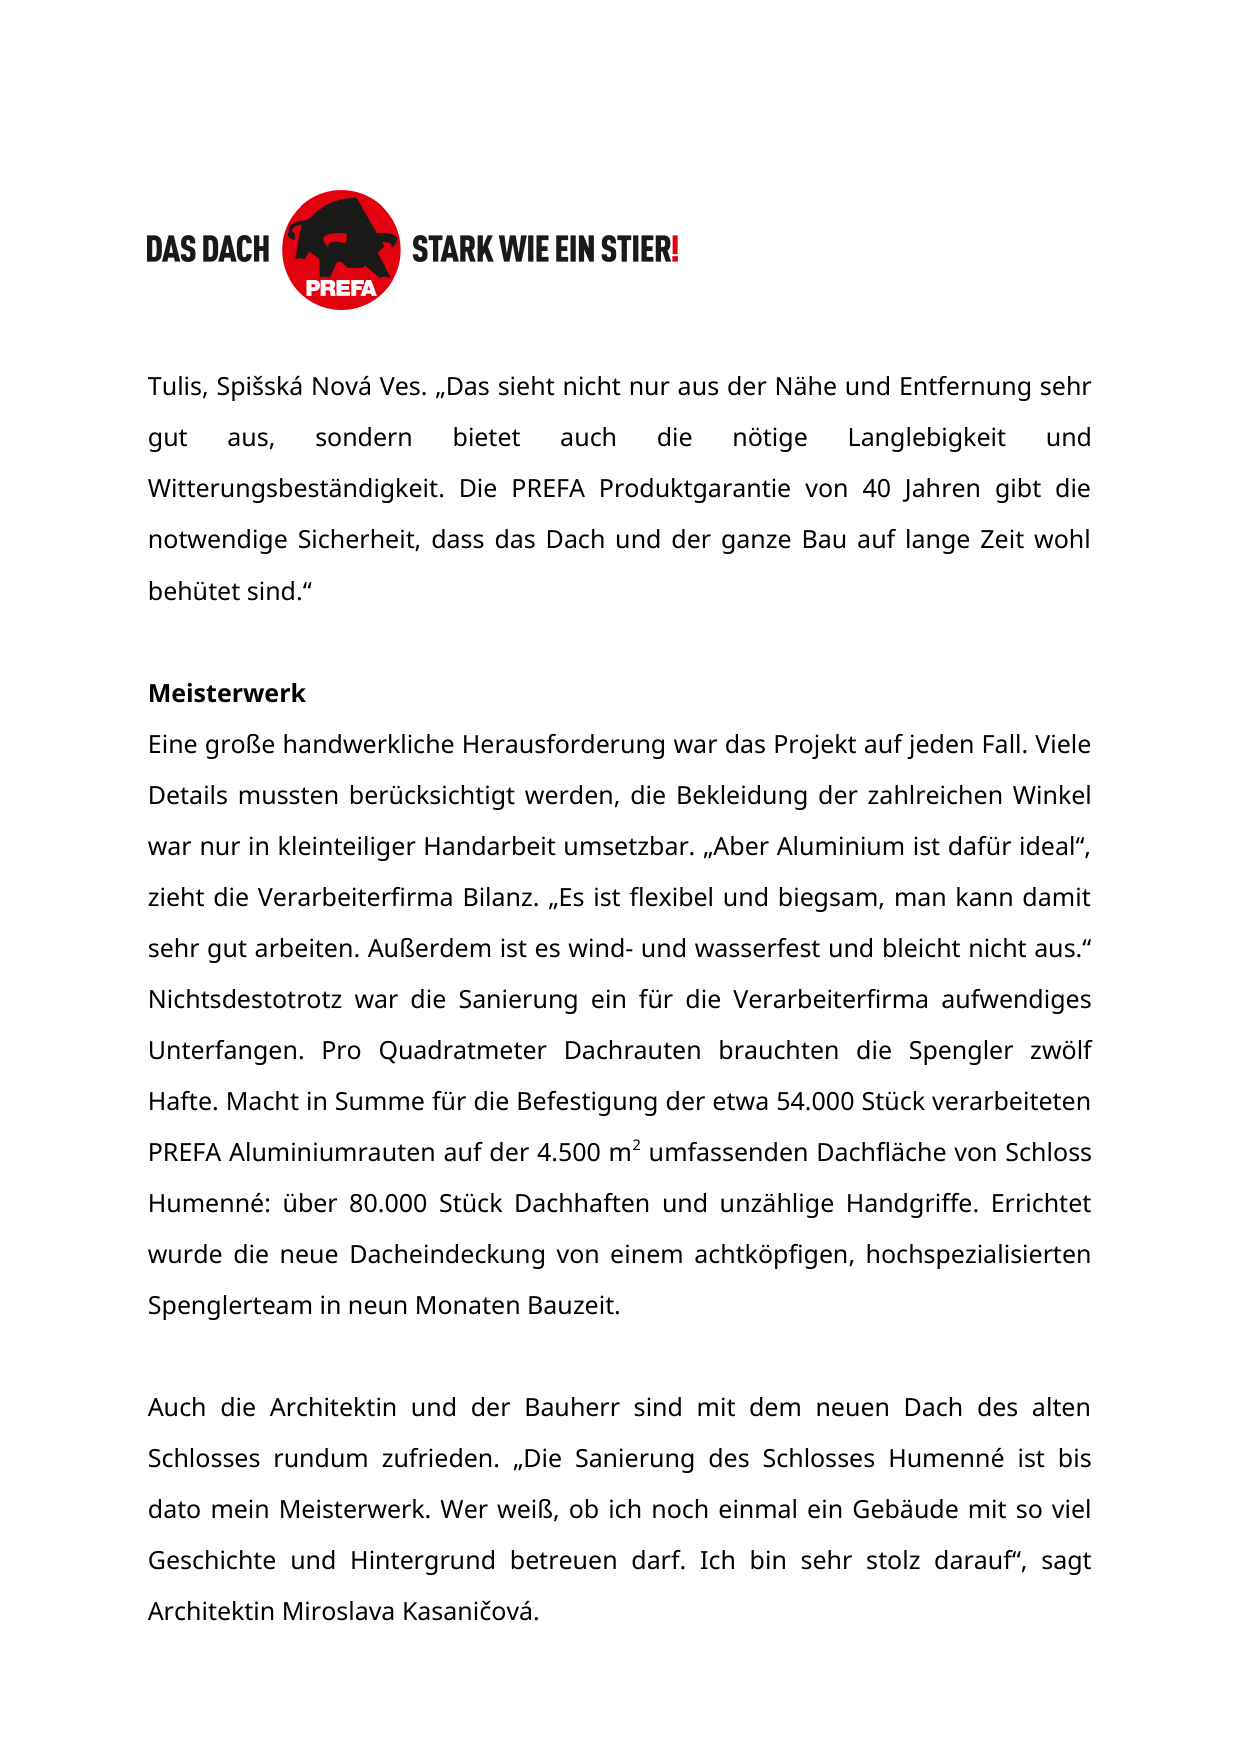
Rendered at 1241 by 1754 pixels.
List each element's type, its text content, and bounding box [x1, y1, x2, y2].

picture [1, 133, 1236, 349]
text Meisterwerk [148, 675, 1093, 709]
text Auch die Architektin und der Bauherr sind mit dem neuen Dach des alten Schlosses rundum zufrieden. „Die Sanierung des Schlosses Humenné ist bis dato mein Meisterwerk. Wer weiß, ob ich noch einmal ein Gebäude mit so viel Geschichte und Hintergrund betreuen darf. Ich bin sehr stolz darauf“, sagt Architektin Miroslava Kasaničová. [148, 1390, 1093, 1628]
text Eine große handwerkliche Herausforderung war das Projekt auf jeden Fall. Viele Details mussten berücksichtigt werden, die Bekleidung der zahlreichen Winkel war nur in kleinteiliger Handarbeit umsetzbar. „Aber Aluminium ist dafür ideal“, zieht die Verarbeiterfirma Bilanz. „Es ist flexibel und biegsam, man kann damit sehr gut arbeiten. Außerdem ist es wind- und wasserfest und bleicht nicht aus.“ Nichtsdestotrotz war die Sanierung ein für die Verarbeiterfirma aufwendiges Unterfangen. Pro Quadratmeter Dachrauten brauchten die Spengler zwölf Hafte. Macht in Summe für die Befestigung der etwa 54.000 Stück verarbeiteten PREFA Aluminiumrauten auf der 4.500 m2 umfassenden Dachfläche von Schloss Humenné: über 80.000 Stück Dachhaften und unzählige Handgriffe. Errichtet wurde die neue Dacheindeckung von einem achtköpfigen, hochspezialisierten Spenglerteam in neun Monaten Bauzeit. [148, 726, 1093, 1322]
